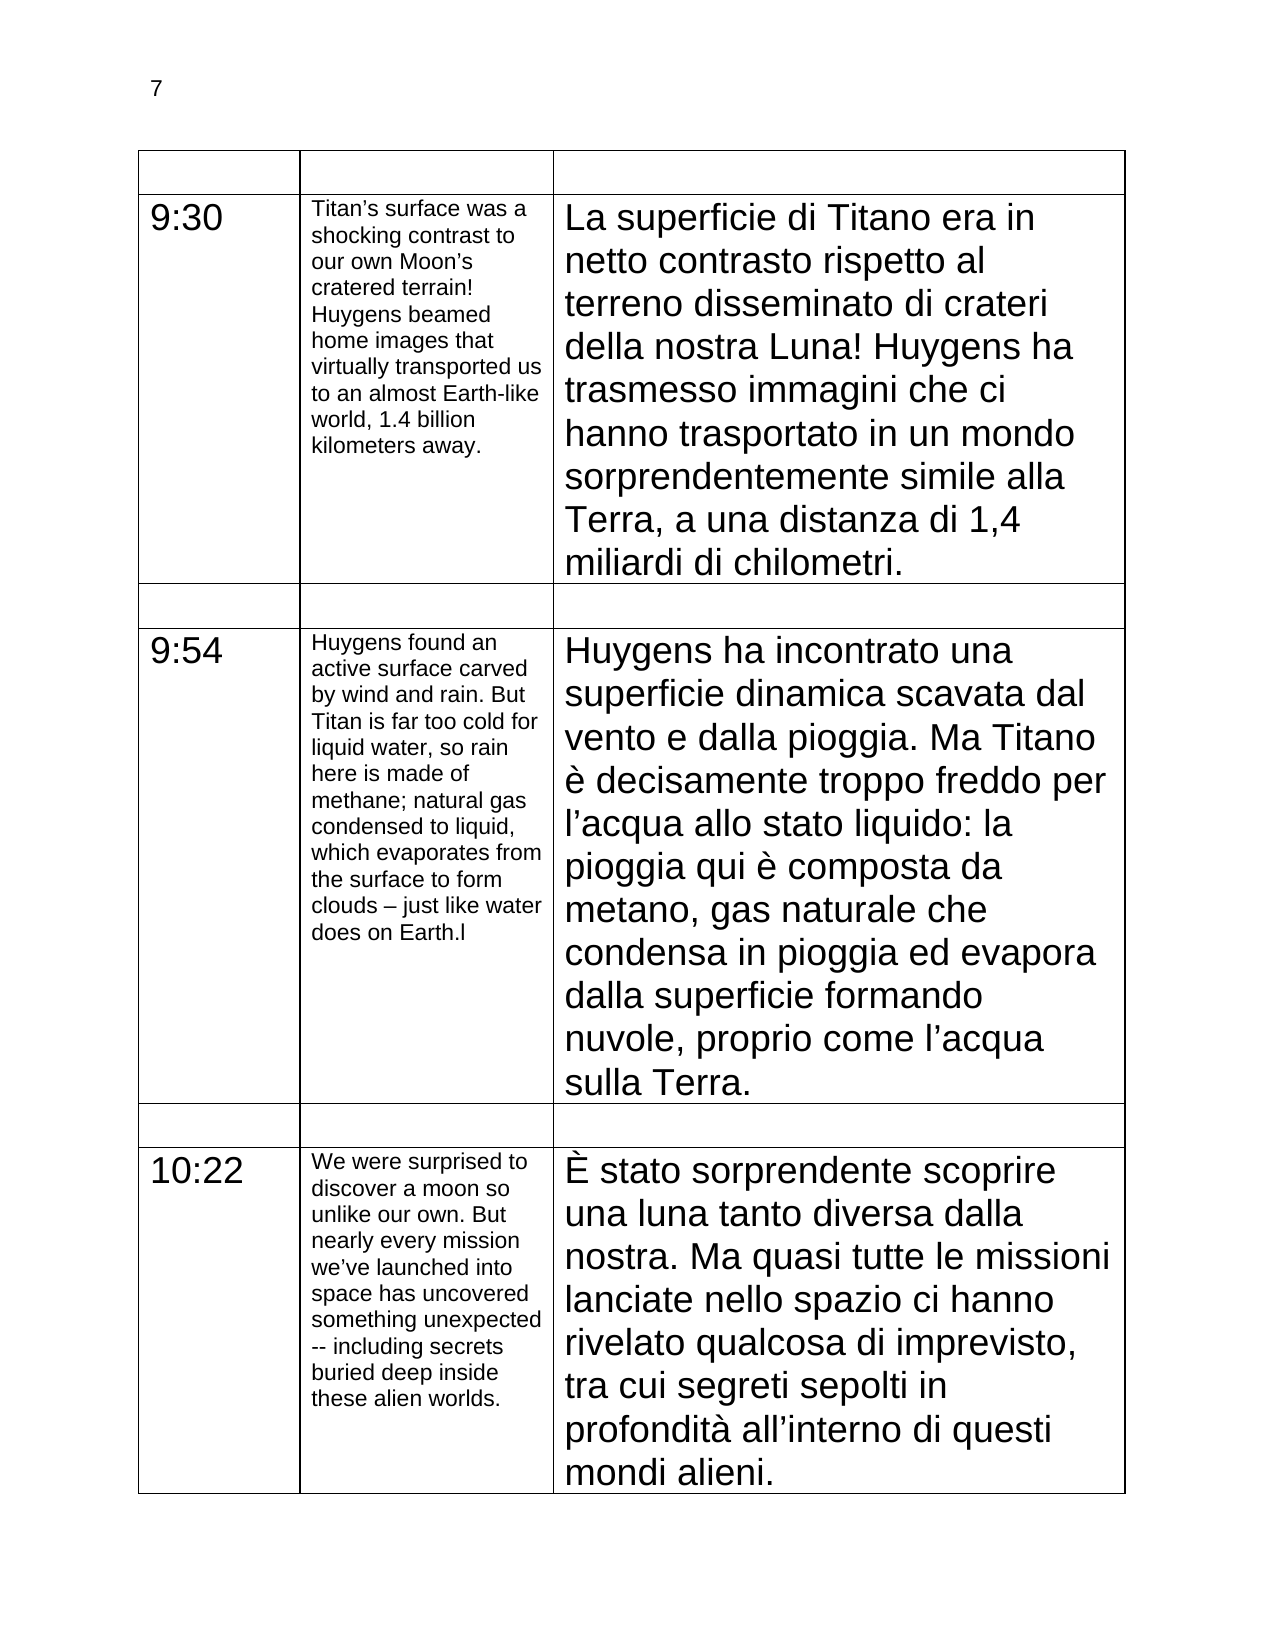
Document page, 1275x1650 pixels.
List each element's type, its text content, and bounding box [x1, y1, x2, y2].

table_cell 9:30 [139, 195, 299, 583]
table_cell [301, 584, 553, 627]
table_cell [139, 151, 299, 194]
table_cell La superficie di Titano era in netto contrasto rispetto al terreno disseminato di crateri della nostra Luna! Huygens ha trasmesso immagini che ci hanno trasportato in un mondo sorprendentemente simile alla Terra, a una distanza di 1,4 miliardi di chilometri. [554, 195, 1124, 583]
table_cell [301, 1104, 553, 1147]
table_cell [554, 151, 1124, 194]
table_cell 9:54 [139, 629, 299, 1103]
table_cell 10:22 [139, 1148, 299, 1493]
table_cell [139, 1104, 299, 1147]
table_cell [554, 1104, 1124, 1147]
table_cell [554, 584, 1124, 627]
table_cell Huygens found an active surface carved by wind and rain. But Titan is far too cold for liquid water, so rain here is made of methane; natural gas condensed to liquid, which evaporates from the surface to form clouds – just like water does on Earth.l [301, 629, 553, 1103]
table_cell È stato sorprendente scoprire una luna tanto diversa dalla nostra. Ma quasi tutte le missioni lanciate nello spazio ci hanno rivelato qualcosa di imprevisto, tra cui segreti sepolti in profondità all’interno di questi mondi alieni. [554, 1148, 1124, 1493]
table_cell [301, 151, 553, 194]
table_cell We were surprised to discover a moon so unlike our own. But nearly every mission we’ve launched into space has uncovered something unexpected -- including secrets buried deep inside these alien worlds. [301, 1148, 553, 1493]
table_cell [139, 584, 299, 627]
table_cell Huygens ha incontrato una superficie dinamica scavata dal vento e dalla pioggia. Ma Titano è decisamente troppo freddo per l’acqua allo stato liquido: la pioggia qui è composta da metano, gas naturale che condensa in pioggia ed evapora dalla superficie formando nuvole, proprio come l’acqua sulla Terra. [554, 629, 1124, 1103]
table_cell Titan’s surface was a shocking contrast to our own Moon’s cratered terrain! Huygens beamed home images that virtually transported us to an almost Earth-like world, 1.4 billion kilometers away. [301, 195, 553, 583]
